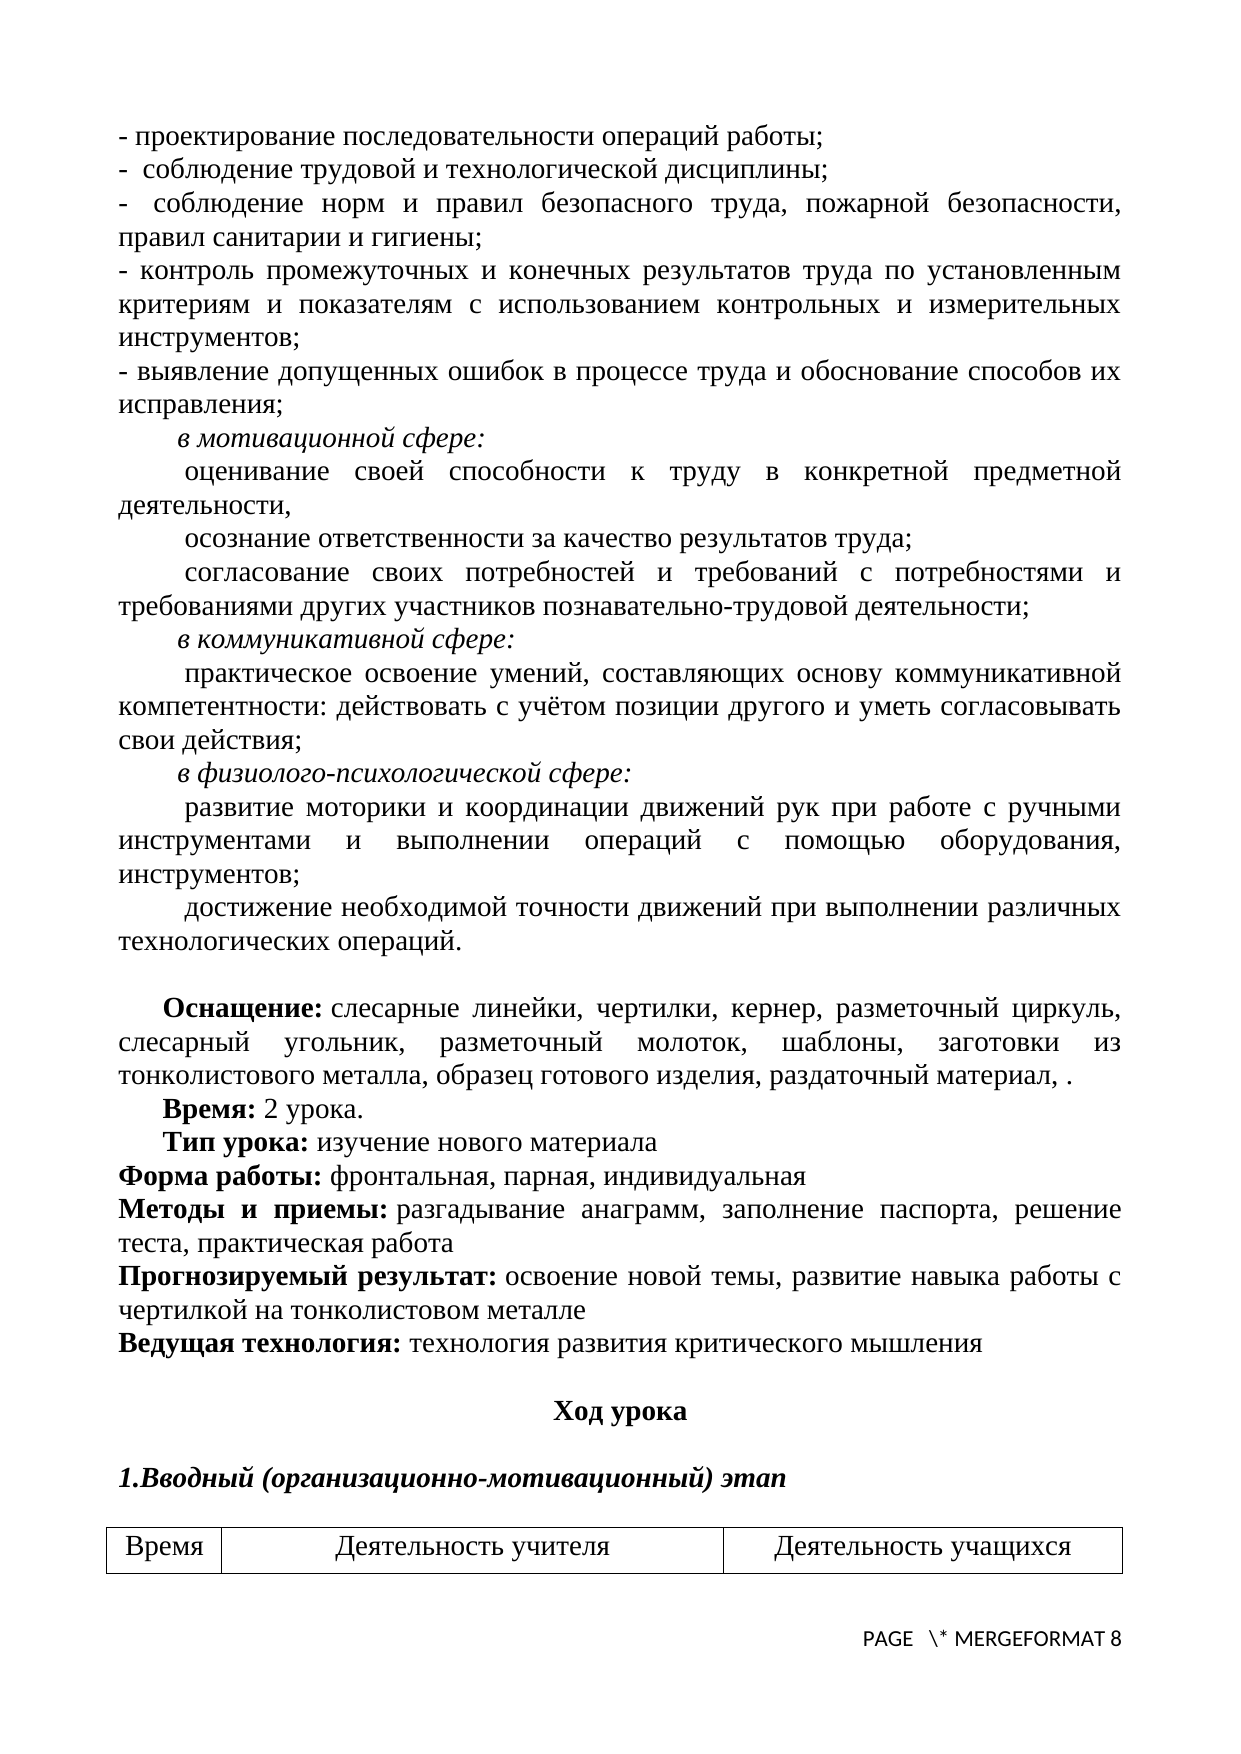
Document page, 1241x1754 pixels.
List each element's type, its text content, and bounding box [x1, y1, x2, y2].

text осознание ответственности за качество результатов труда; [118, 521, 1122, 554]
text Тип урока: изучение нового материала [118, 1124, 1122, 1158]
text развитие моторики и координации движений рук при работе с ручными инструментами и выполнении операций с помощью оборудования, инструментов; [118, 789, 1122, 889]
text в физиолого-психологической сфере: [118, 755, 1122, 789]
text в коммуникативной сфере: [118, 621, 1122, 655]
text Ход урока [118, 1393, 1122, 1426]
text - контроль промежуточных и конечных результатов труда по установленным критериям и показателям с использованием контрольных и измерительных инструментов; [118, 252, 1122, 353]
text оценивание своей способности к труду в конкретной предметной деятельности, [118, 453, 1122, 521]
table_header Деятельность учащихся [724, 1528, 1122, 1573]
text Оснащение: слесарные линейки, чертилки, кернер, разметочный циркуль, слесарный угольник, разметочный молоток, шаблоны, заготовки из тонколистового металла, образец готового изделия, раздаточный материал, . [118, 990, 1122, 1091]
text Ведущая технология: технология развития критического мышления [118, 1326, 1122, 1359]
text достижение необходимой точности движений при выполнении различных технологических операций. [118, 889, 1122, 957]
text - соблюдение трудовой и технологической дисциплины; [118, 152, 1122, 185]
text практическое освоение умений, составляющих основу коммуникативной компетентности: действовать с учётом позиции другого и уметь согласовывать свои действия; [118, 655, 1122, 755]
text 1.Вводный (организационно-мотивационный) этап [118, 1460, 1122, 1493]
text - выявление допущенных ошибок в процессе труда и обоснование способов их исправления; [118, 353, 1122, 420]
text согласование своих потребностей и требований с потребностями и требованиями других участников познавательно-трудовой деятельности; [118, 554, 1122, 621]
text - проектирование последовательности операций работы; [118, 118, 1122, 152]
text Методы и приемы: разгадывание анаграмм, заполнение паспорта, решение теста, практическая работа [118, 1191, 1122, 1258]
text Время: 2 урока. [118, 1091, 1122, 1124]
table_header Деятельность учителя [222, 1528, 723, 1573]
text Форма работы: фронтальная, парная, индивидуальная [118, 1158, 1122, 1191]
table_header Время [107, 1528, 221, 1573]
text - соблюдение норм и правил безопасного труда, пожарной безопасности, правил санитарии и гигиены; [118, 185, 1122, 252]
text Прогнозируемый результат: освоение новой темы, развитие навыка работы с чертилкой на тонколистовом металле [118, 1258, 1122, 1326]
text в мотивационной сфере: [118, 420, 1122, 453]
